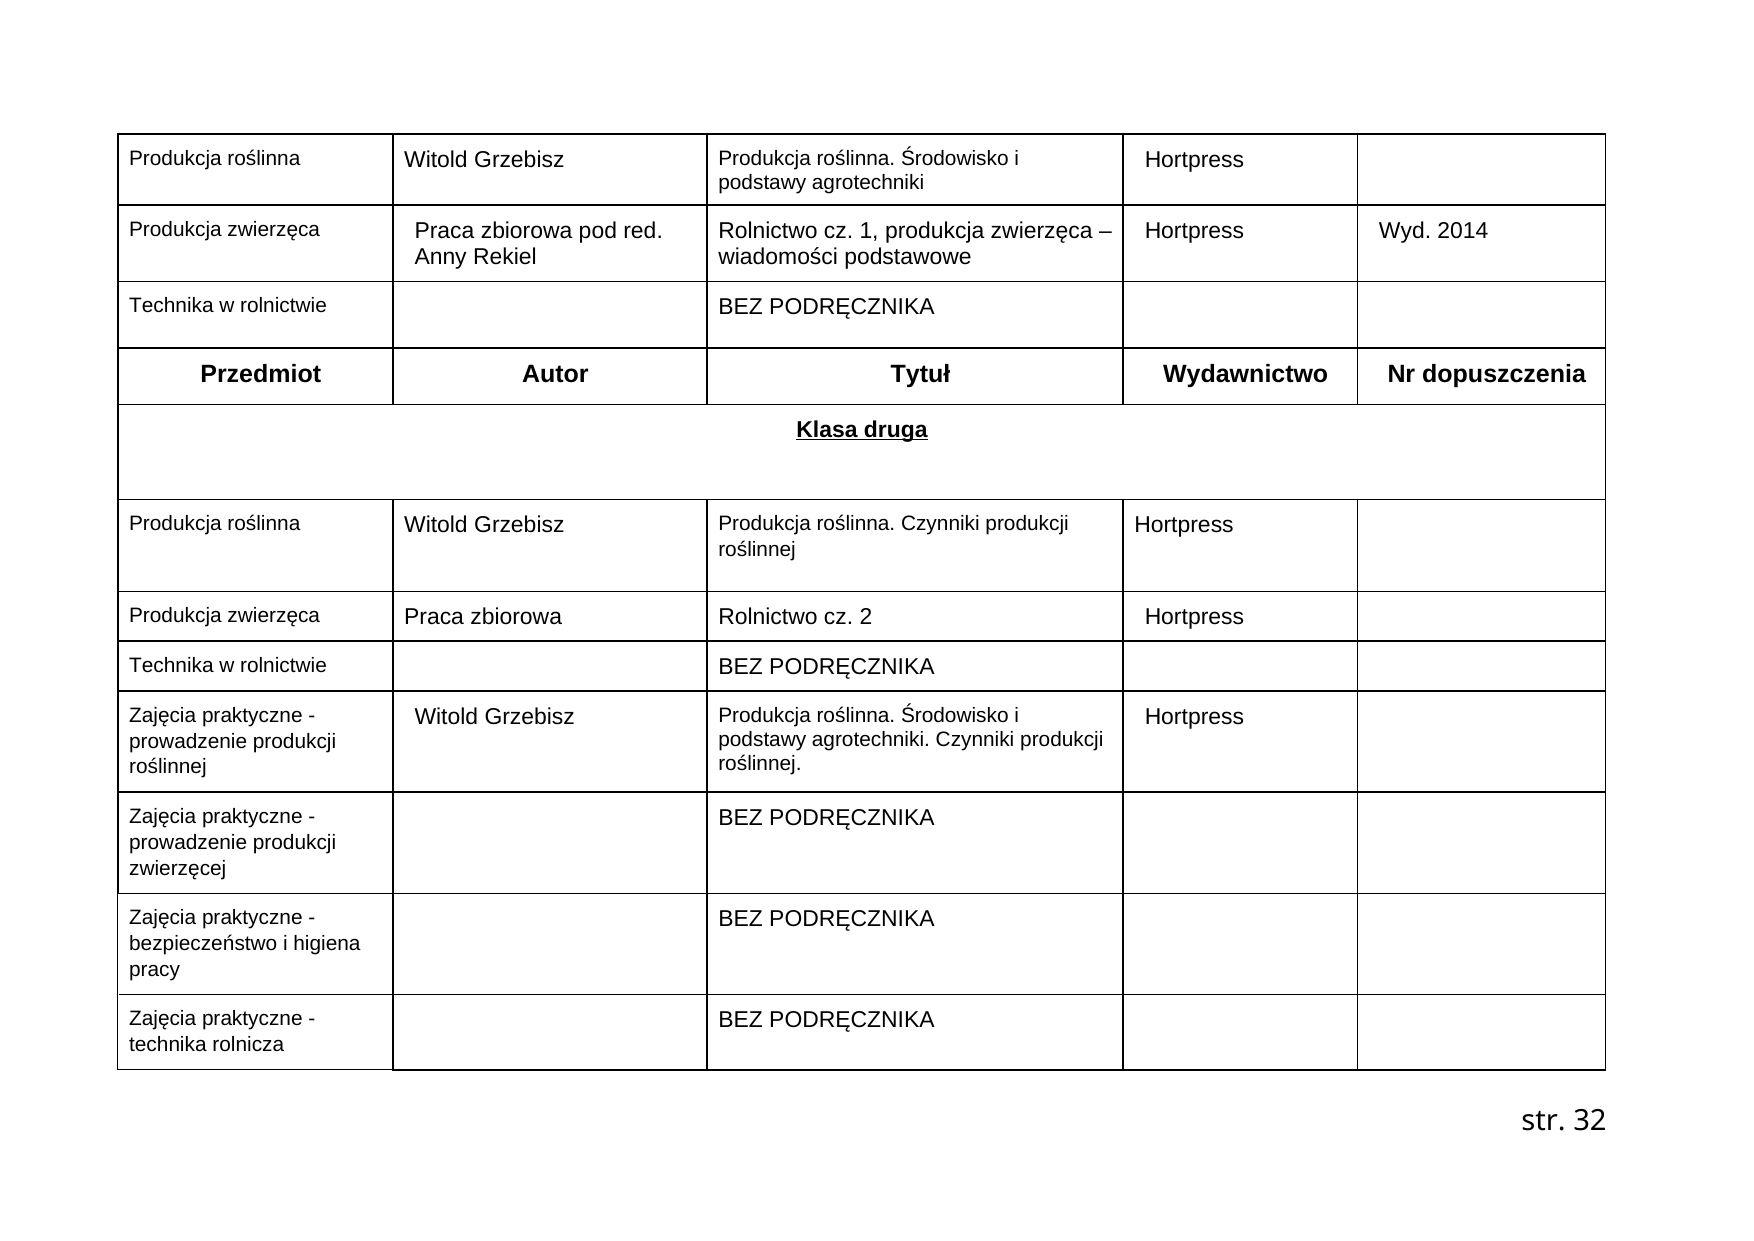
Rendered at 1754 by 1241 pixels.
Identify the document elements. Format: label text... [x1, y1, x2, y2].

table_cell Autor [394, 349, 706, 404]
table_cell Produkcja zwierzęca [119, 206, 392, 281]
table_cell Produkcja roślinna [119, 135, 392, 204]
table_cell Rolnictwo cz. 2 [708, 592, 1122, 640]
table_cell [1124, 642, 1357, 690]
table_cell [1358, 995, 1605, 1069]
table_cell Tytuł [708, 349, 1122, 404]
table_cell [1358, 692, 1605, 791]
table_cell [1358, 135, 1605, 204]
table_cell Rolnictwo cz. 1, produkcja zwierzęca – wiadomości podstawowe [708, 206, 1122, 281]
table_cell [1358, 793, 1605, 892]
table_cell [1358, 642, 1605, 690]
table_cell [1124, 894, 1357, 993]
table_cell BEZ PODRĘCZNIKA [708, 282, 1122, 347]
table_cell Produkcja roślinna. Środowisko i podstawy agrotechniki [708, 135, 1122, 204]
table_cell [1124, 995, 1357, 1069]
table_cell [394, 793, 706, 892]
table_cell Zajęcia praktyczne - prowadzenie produkcji zwierzęcej [119, 793, 392, 892]
table_cell Wyd. 2014 [1358, 206, 1605, 281]
table_cell [1358, 894, 1605, 993]
table_cell Praca zbiorowa pod red. Anny Rekiel [394, 206, 706, 281]
table_cell BEZ PODRĘCZNIKA [708, 793, 1122, 892]
table_cell Hortpress [1124, 500, 1357, 591]
table_cell Przedmiot [119, 349, 392, 404]
table_cell Hortpress [1124, 692, 1357, 791]
table_cell Hortpress [1124, 206, 1357, 281]
table_cell Produkcja roślinna [119, 500, 392, 591]
table_cell Produkcja roślinna. Czynniki produkcji roślinnej [708, 500, 1122, 591]
table_cell Klasa druga [119, 405, 1605, 498]
table_cell Zajęcia praktyczne - technika rolnicza [118, 994, 392, 1069]
table_cell Zajęcia praktyczne - prowadzenie produkcji roślinnej [119, 692, 392, 791]
table_cell Praca zbiorowa [394, 592, 706, 640]
table_cell Technika w rolnictwie [119, 642, 392, 690]
table_cell [1358, 592, 1605, 640]
table_cell Witold Grzebisz [394, 500, 706, 591]
table_cell [394, 894, 706, 993]
table_cell Hortpress [1124, 135, 1357, 204]
table_cell [1124, 793, 1357, 892]
table_cell Produkcja roślinna. Środowisko i podstawy agrotechniki. Czynniki produkcji roślinnej. [708, 692, 1122, 791]
table_cell Witold Grzebisz [394, 692, 706, 791]
table_cell Hortpress [1124, 592, 1357, 640]
table_cell [1358, 500, 1605, 591]
table_cell Wydawnictwo [1124, 349, 1357, 404]
table_cell [394, 642, 706, 690]
table_cell [1358, 282, 1605, 347]
table_cell BEZ PODRĘCZNIKA [708, 995, 1122, 1069]
table_cell BEZ PODRĘCZNIKA [708, 642, 1122, 690]
table_cell Nr dopuszczenia [1358, 349, 1605, 404]
table_cell [394, 995, 706, 1069]
table_cell Witold Grzebisz [394, 135, 706, 204]
table_cell Produkcja zwierzęca [119, 592, 392, 640]
table_cell Zajęcia praktyczne - bezpieczeństwo i higiena pracy [118, 894, 392, 993]
table_cell BEZ PODRĘCZNIKA [708, 894, 1122, 993]
table_cell [394, 282, 706, 347]
table_cell [1124, 282, 1357, 347]
table_cell Technika w rolnictwie [119, 282, 392, 347]
